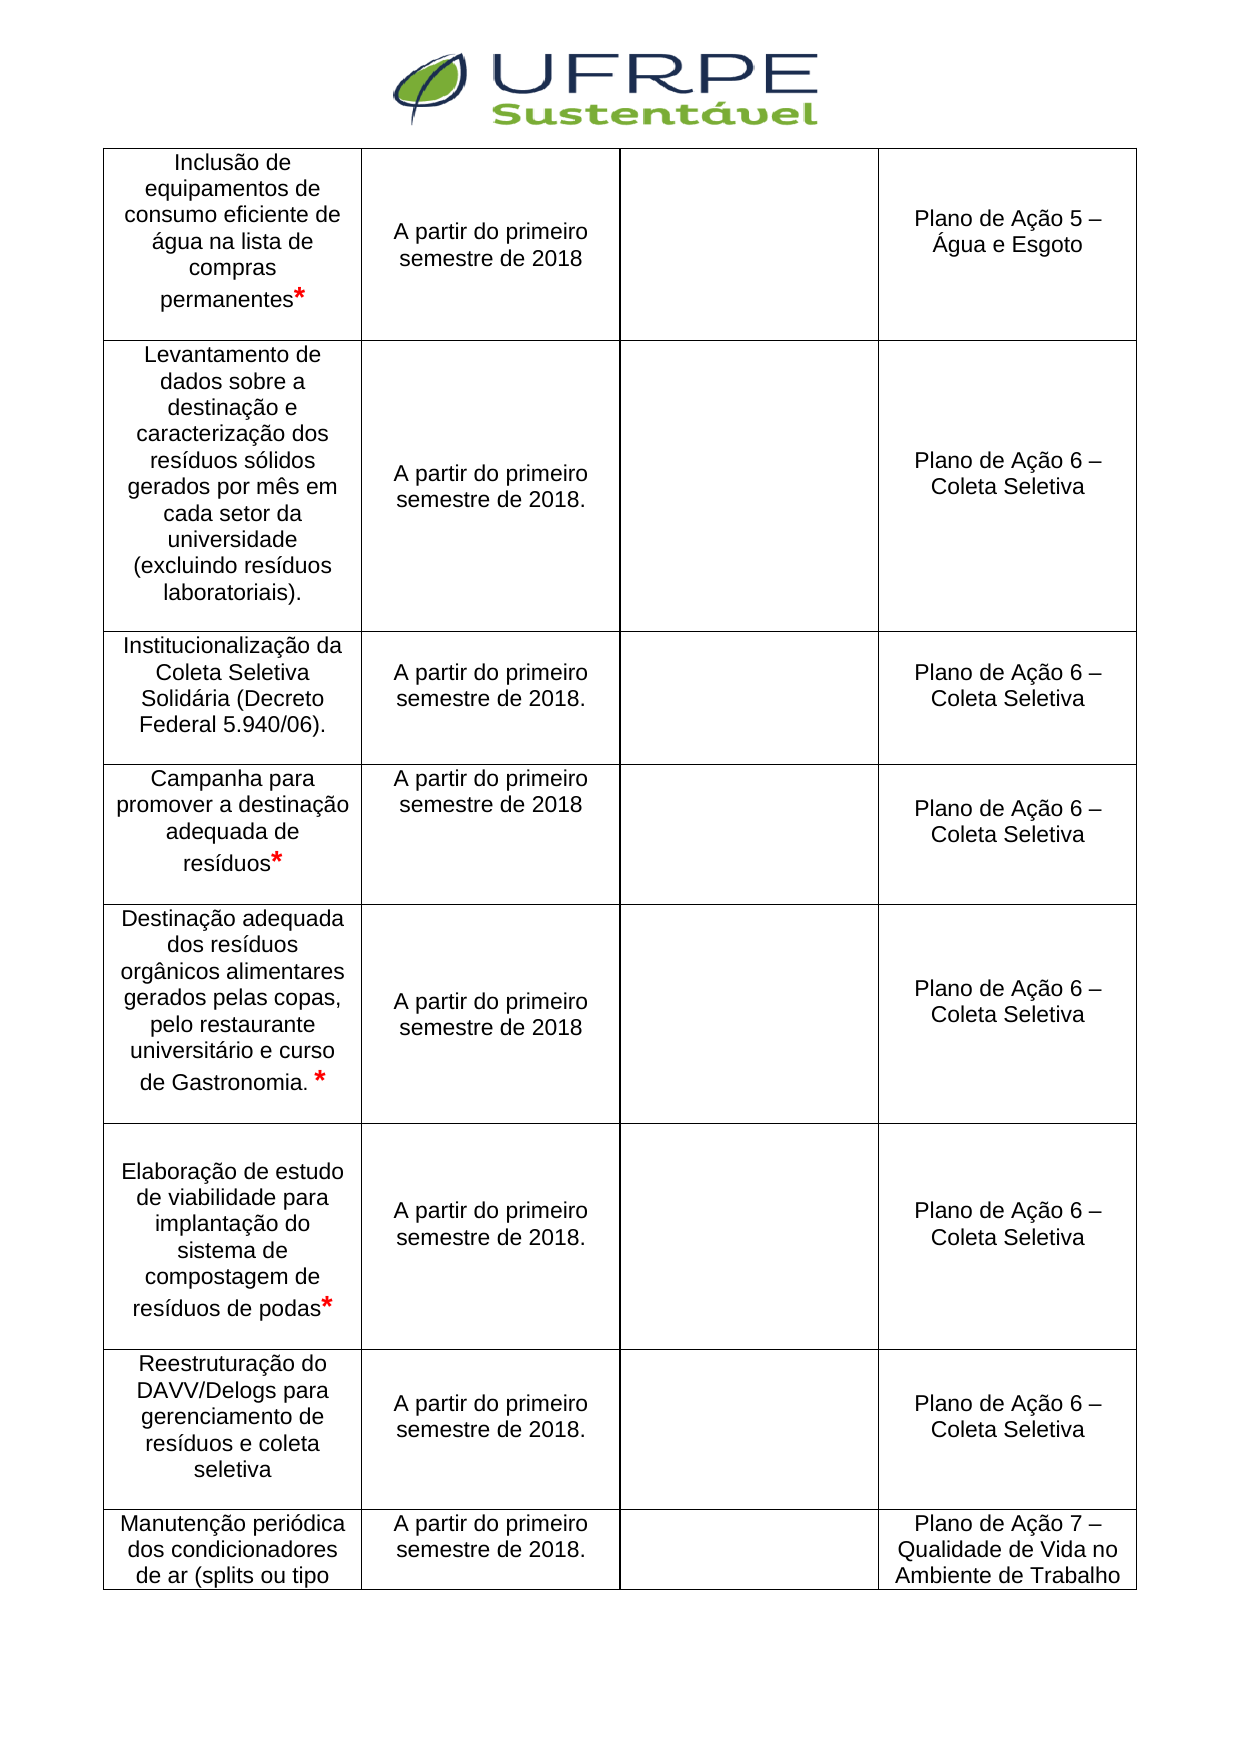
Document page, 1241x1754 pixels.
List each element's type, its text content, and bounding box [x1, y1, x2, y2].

table_cell Elaboração de estudo de viabilidade para implantação do sistema de compostagem de resíduos de podas* [104, 1124, 361, 1349]
table_cell Plano de Ação 6 – Coleta Seletiva [879, 765, 1136, 904]
table_cell Plano de Ação 6 – Coleta Seletiva [879, 632, 1136, 764]
table_cell Levantamento de dados sobre a destinação e caracterização dos resíduos sólidos gerados por mês em cada setor da universidade (excluindo resíduos laboratoriais). [104, 341, 361, 631]
table_cell [621, 765, 878, 904]
table_cell [621, 1350, 878, 1508]
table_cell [362, 149, 619, 340]
table_cell Reestruturação do DAVV/Delogs para gerenciamento de resíduos e coleta seletiva [104, 1350, 361, 1508]
table_cell A partir do primeiro semestre de 2018. [362, 632, 619, 764]
table_cell [621, 632, 878, 764]
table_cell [879, 149, 1136, 340]
table_cell Inclusão de equipamentos de consumo eficiente de água na lista de compras permanentes* [104, 149, 361, 340]
table_cell A partir do primeiro semestre de 2018. [362, 1124, 619, 1349]
table_cell Institucionalização da Coleta Seletiva Solidária (Decreto Federal 5.940/06). [104, 632, 361, 764]
table_cell Plano de Ação 6 – Coleta Seletiva [879, 1124, 1136, 1349]
table_cell Destinação adequada dos resíduos orgânicos alimentares gerados pelas copas, pelo restaurante universitário e curso de Gastronomia. * [104, 905, 361, 1123]
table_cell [104, 1510, 361, 1589]
table_cell A partir do primeiro semestre de 2018. [362, 341, 619, 631]
table_cell Plano de Ação 6 – Coleta Seletiva [879, 905, 1136, 1123]
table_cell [362, 1510, 619, 1589]
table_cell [879, 1510, 1136, 1589]
table_cell A partir do primeiro semestre de 2018 [362, 905, 619, 1123]
table_cell [621, 341, 878, 631]
table_cell A partir do primeiro semestre de 2018 [362, 765, 619, 904]
table_cell [621, 1510, 878, 1589]
table_cell A partir do primeiro semestre de 2018. [362, 1350, 619, 1508]
table_cell Plano de Ação 6 – Coleta Seletiva [879, 1350, 1136, 1508]
table_cell [621, 1124, 878, 1349]
table_cell [621, 149, 878, 340]
table_cell Campanha para promover a destinação adequada de resíduos* [104, 765, 361, 904]
table_cell Plano de Ação 6 – Coleta Seletiva [879, 341, 1136, 631]
table_cell [621, 905, 878, 1123]
